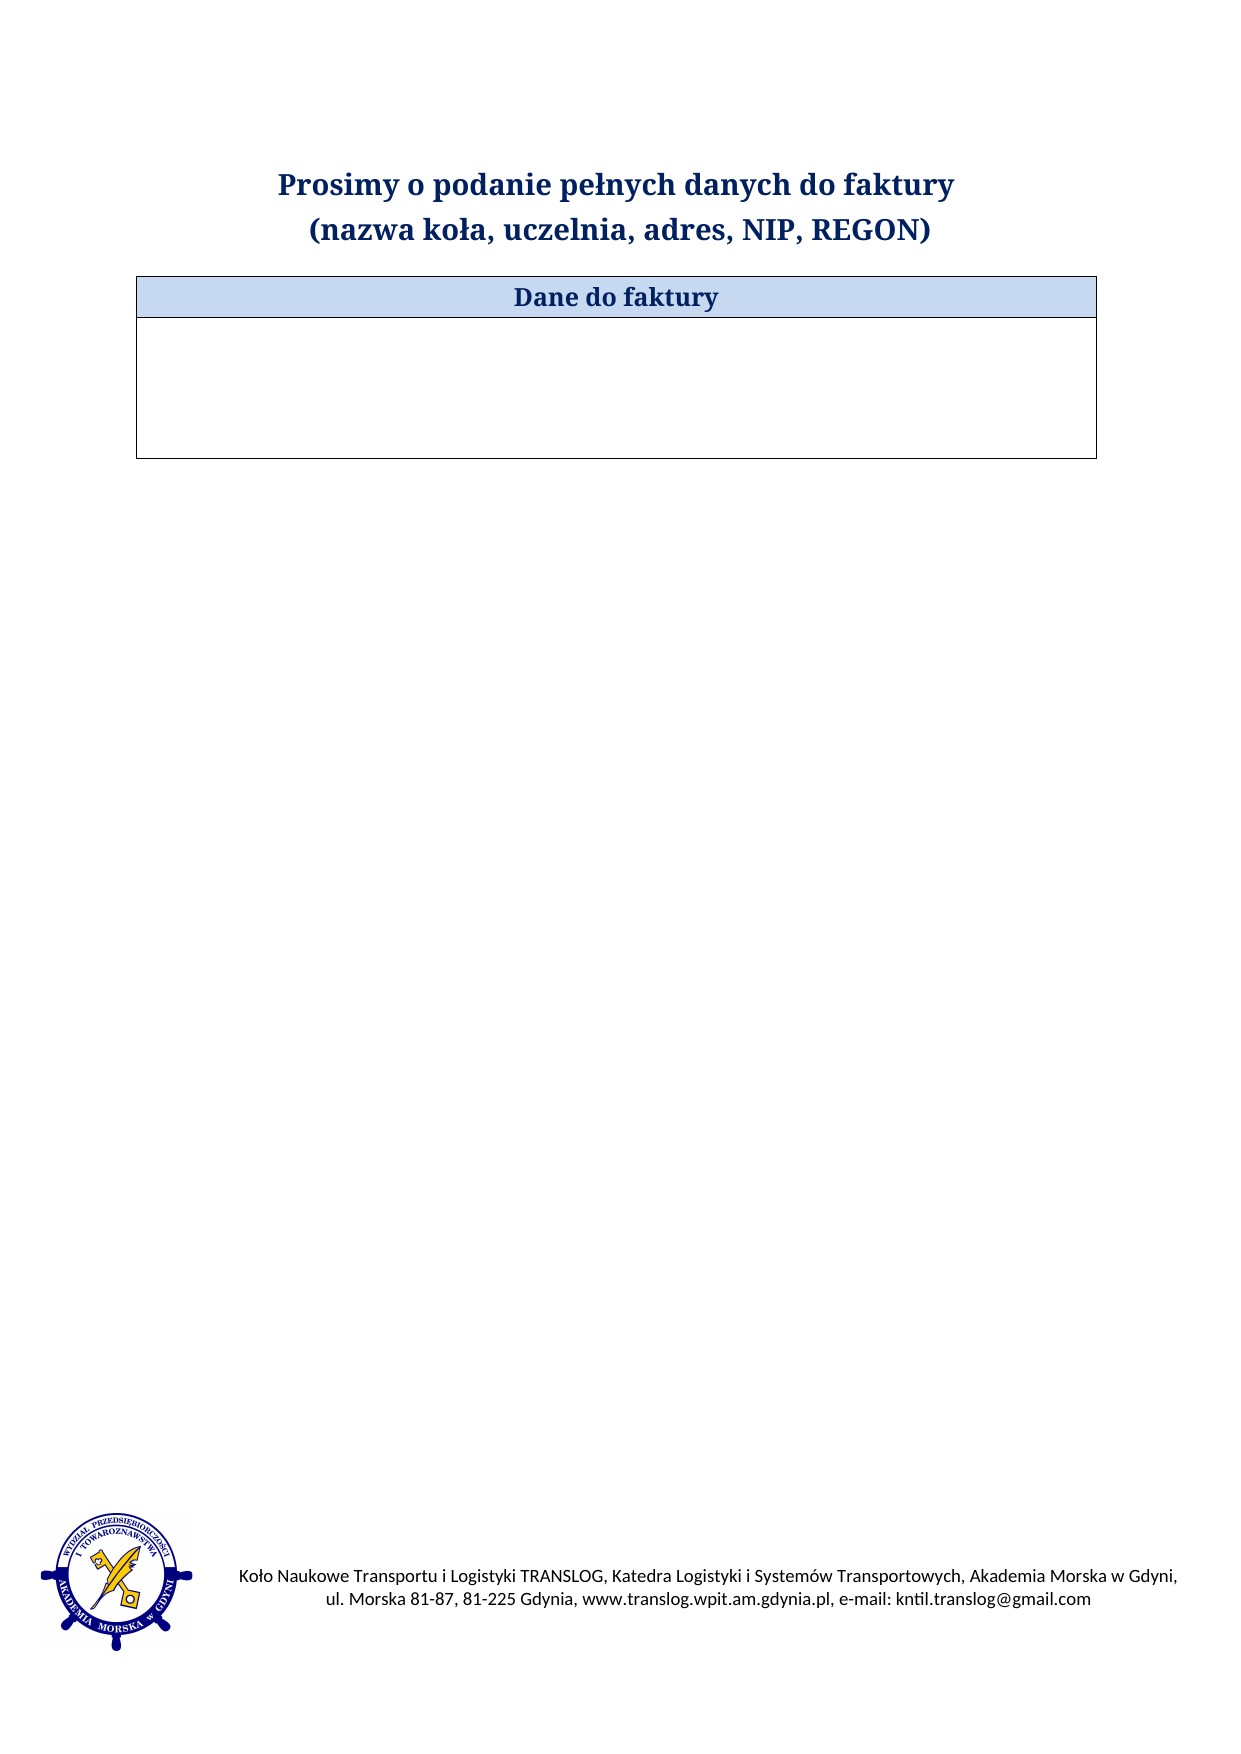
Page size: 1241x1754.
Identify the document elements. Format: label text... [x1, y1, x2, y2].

picture [40, 1513, 193, 1651]
table_header Dane do faktury [137, 277, 1096, 317]
text Prosimy o podanie pełnych danych do faktury (nazwa koła, uczelnia, adres, NIP, REGON) [148, 118, 1092, 249]
table_cell [137, 318, 1096, 458]
